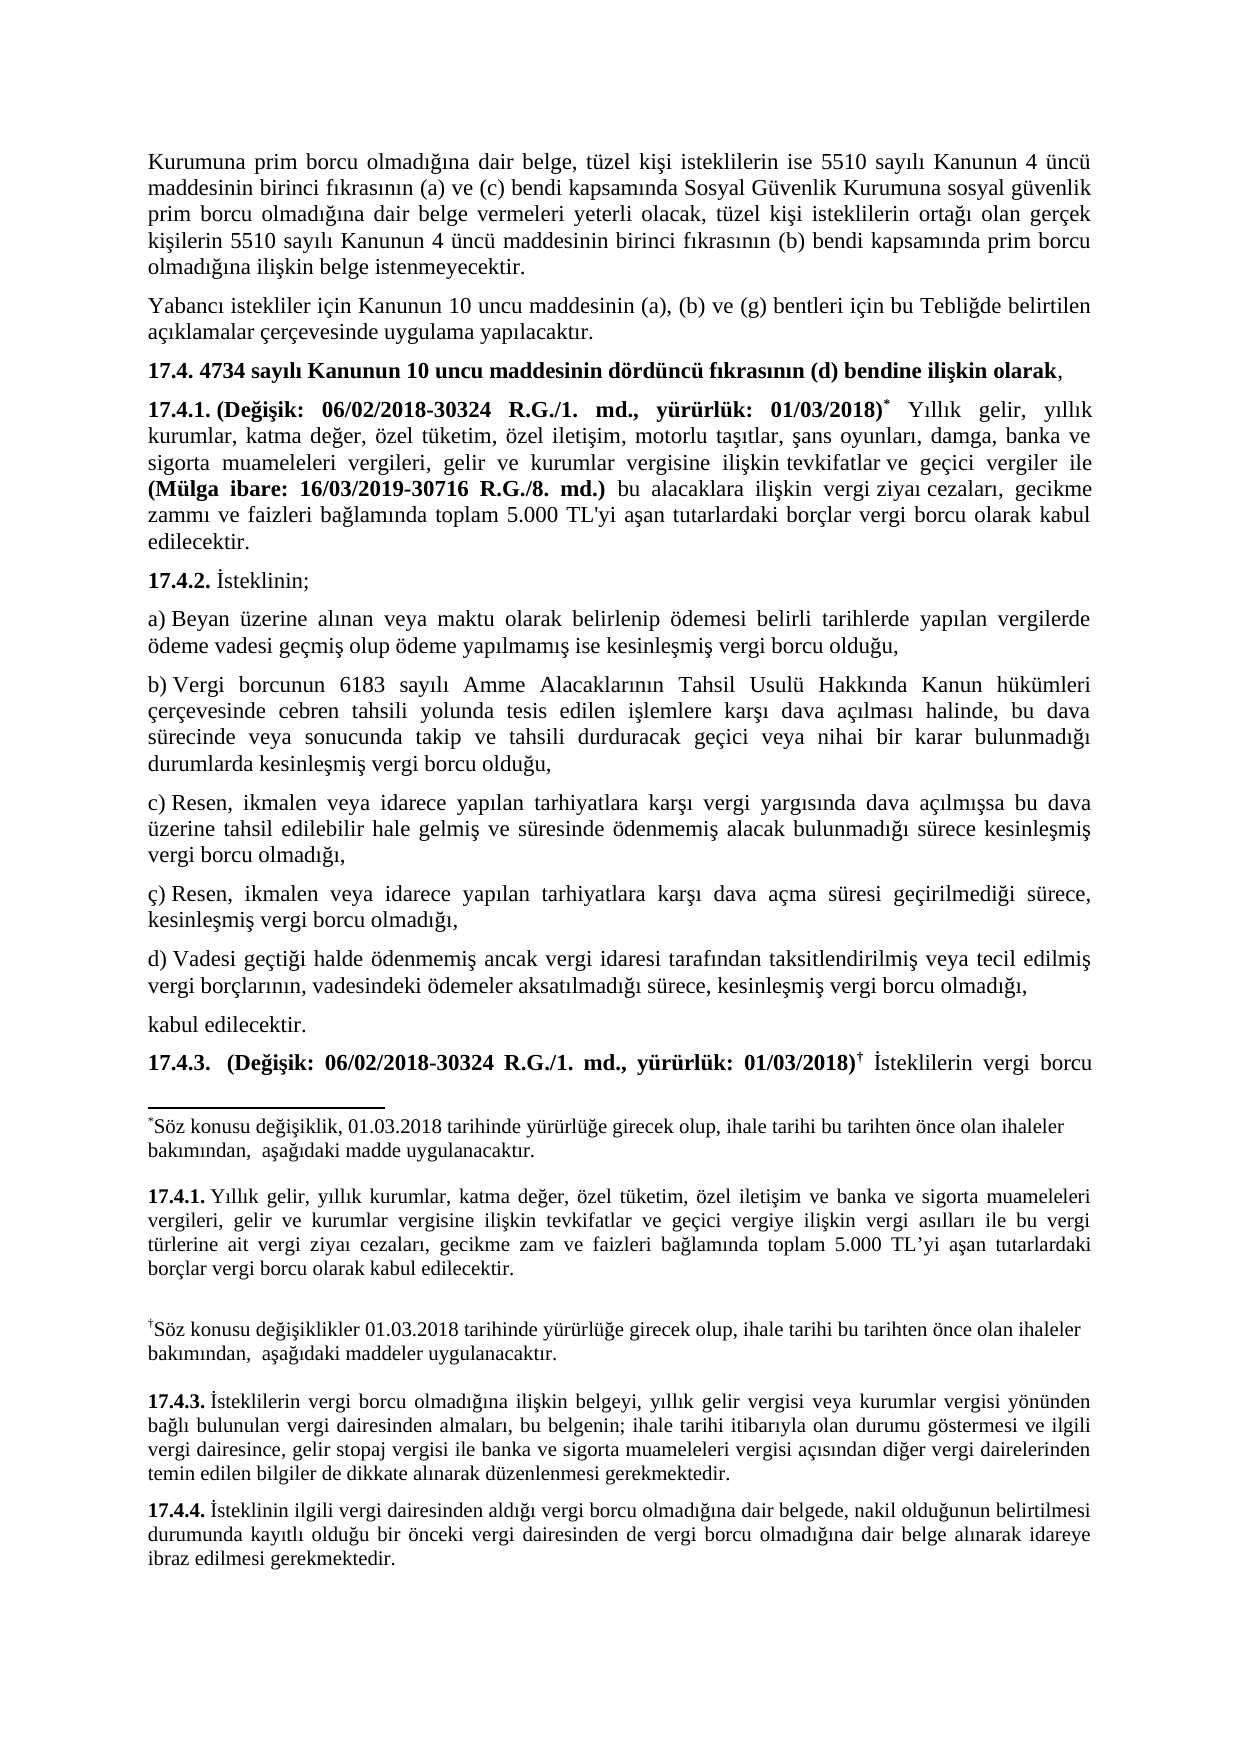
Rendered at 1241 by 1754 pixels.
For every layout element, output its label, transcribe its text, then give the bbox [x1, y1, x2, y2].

text 17.4.1. (Değişik: 06/02/2018-30324 R.G./1. md., yürürlük: 01/03/2018) Yıllık gelir, yıllık kurumlar, katma değer, özel tüketim, özel iletişim, motorlu taşıtlar, şans oyunları, damga, banka ve sigorta muameleleri vergileri, gelir ve kurumlar vergisine ilişkin tevkifatlar ve geçici vergiler ile (Mülga ibare: 16/03/2019-30716 R.G./8. md.) bu alacaklara ilişkin vergi ziyaı cezaları, gecikme zammı ve faizleri bağlamında toplam 5.000 TL'yi aşan tutarlardaki borçlar vergi borcu olarak kabul edilecektir. [148, 396, 1092, 554]
text kabul edilecektir. [148, 1011, 1092, 1037]
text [148, 148, 1092, 279]
text Yabancı istekliler için Kanunun 10 uncu maddesinin (a), (b) ve (g) bentleri için bu Tebliğde belirtilen açıklamalar çerçevesinde uygulama yapılacaktır. [148, 292, 1092, 345]
text c) Resen, ikmalen veya idarece yapılan tarhiyatlara karşı vergi yargısında dava açılmışsa bu dava üzerine tahsil edilebilir hale gelmiş ve süresinde ödenmemiş alacak bulunmadığı sürece kesinleşmiş vergi borcu olmadığı, [148, 789, 1092, 868]
text ç) Resen, ikmalen veya idarece yapılan tarhiyatlara karşı dava açma süresi geçirilmediği sürece, kesinleşmiş vergi borcu olmadığı, [148, 880, 1092, 933]
text d) Vadesi geçtiği halde ödenmemiş ancak vergi idaresi tarafından taksitlendirilmiş veya tecil edilmiş vergi borçlarının, vadesindeki ödemeler aksatılmadığı sürece, kesinleşmiş vergi borcu olmadığı, [148, 945, 1092, 998]
text 17.4.2. İsteklinin; [148, 567, 1092, 593]
text b) Vergi borcunun 6183 sayılı Amme Alacaklarının Tahsil Usulü Hakkında Kanun hükümleri çerçevesinde cebren tahsili yolunda tesis edilen işlemlere karşı dava açılması halinde, bu dava sürecinde veya sonucunda takip ve tahsili durduracak geçici veya nihai bir karar bulunmadığı durumlarda kesinleşmiş vergi borcu olduğu, [148, 671, 1092, 776]
text a) Beyan üzerine alınan veya maktu olarak belirlenip ödemesi belirli tarihlerde yapılan vergilerde ödeme vadesi geçmiş olup ödeme yapılmamış ise kesinleşmiş vergi borcu olduğu, [148, 606, 1092, 658]
text 17.4. 4734 sayılı Kanunun 10 uncu maddesinin dördüncü fıkrasının (d) bendine ilişkin olarak, [148, 357, 1092, 383]
